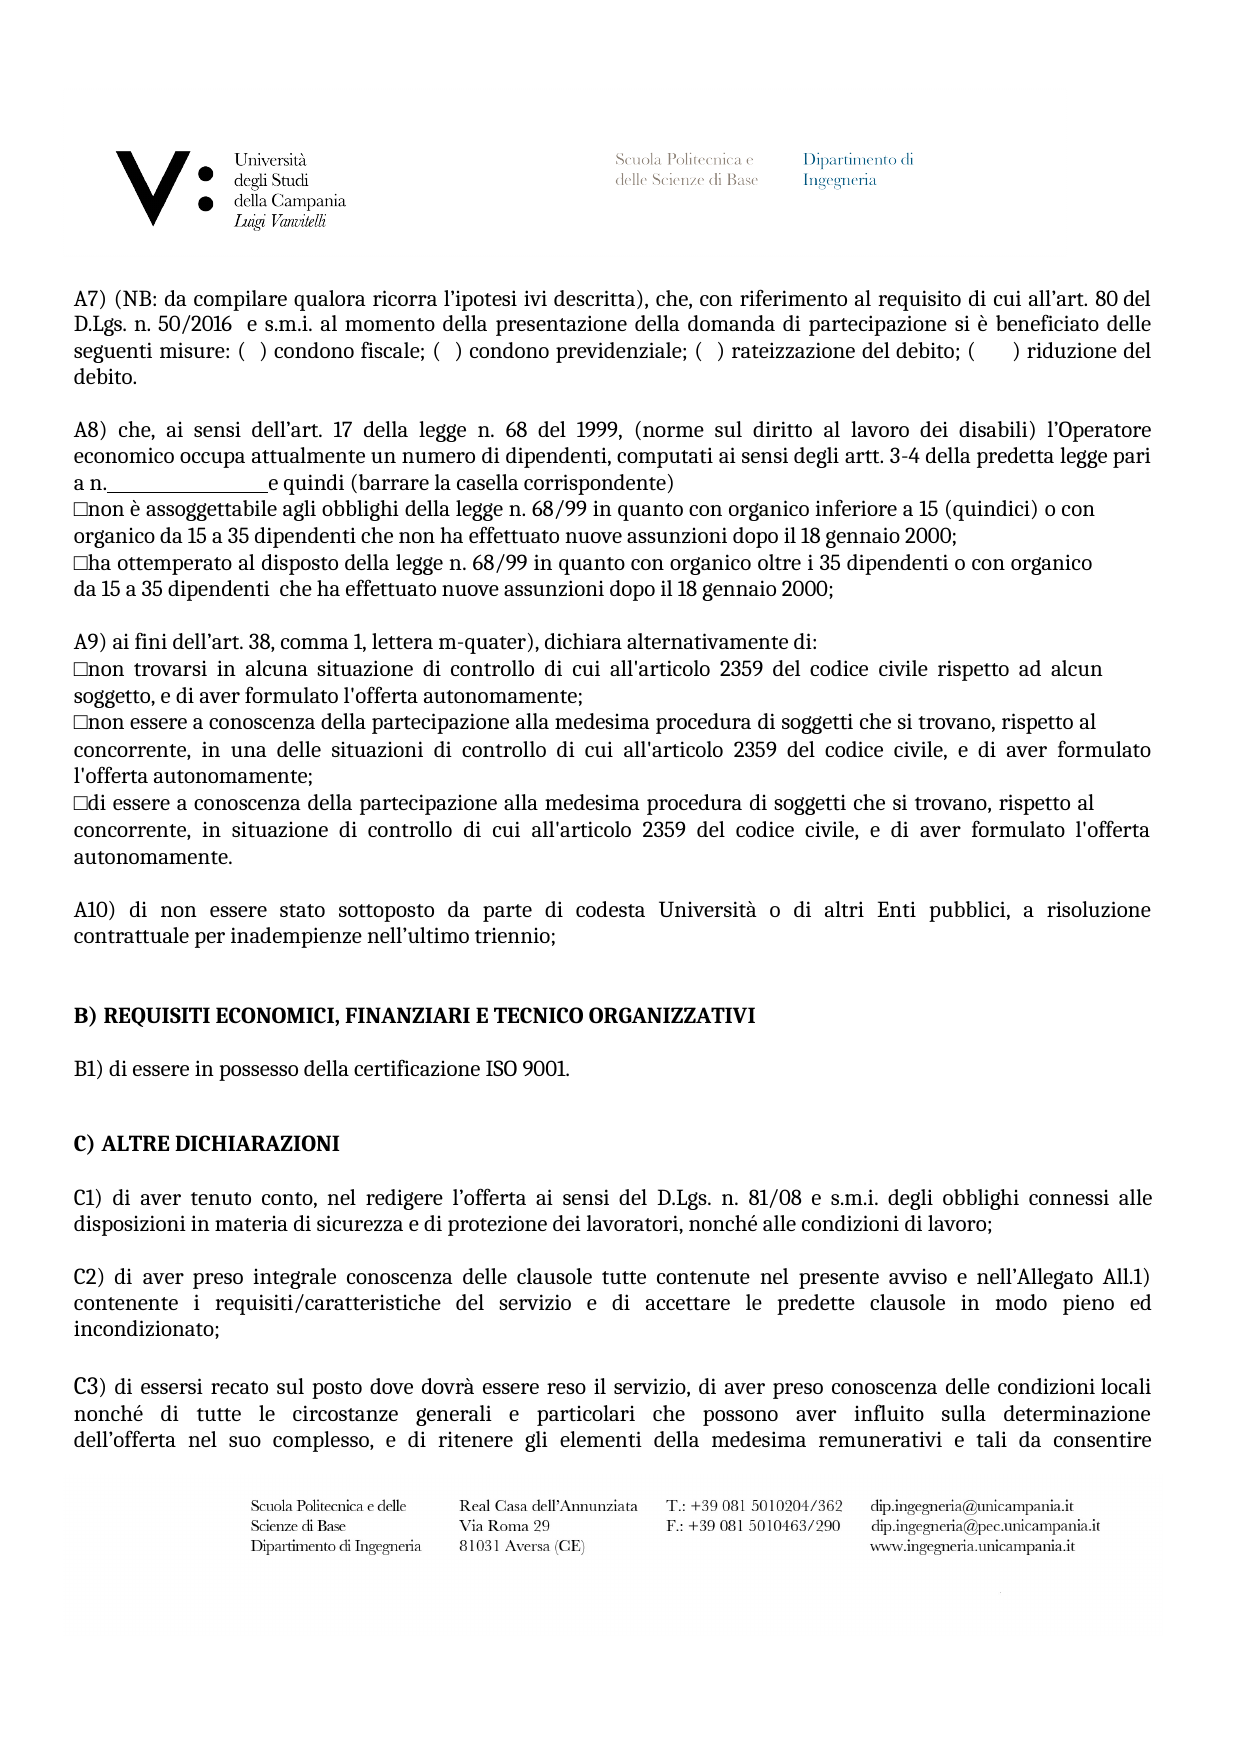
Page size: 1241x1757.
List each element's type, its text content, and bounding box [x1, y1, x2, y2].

text A7) (NB: da compilare qualora ricorra l’ipotesi ivi descritta), che, con riferimento al requisito di cui all’art. 80 del D.Lgs. n. 50/2016 e s.m.i. al momento della presentazione della domanda di partecipazione si è beneficiato delle seguenti misure: ( ) condono fiscale; ( ) condono previdenziale; ( ) rateizzazione del debito; ( ) riduzione del debito. [74, 285, 1152, 390]
text organico da 15 a 35 dipendenti che non ha effettuato nuove assunzioni dopo il 18 gennaio 2000; [74, 523, 1011, 549]
text C1) di aver tenuto conto, nel redigere l’offerta ai sensi del D.Lgs. n. 81/08 e s.m.i. degli obblighi connessi alle disposizioni in materia di sicurezza e di protezione dei lavoratori, nonché alle condizioni di lavoro; [74, 1184, 1152, 1237]
text □non trovarsi in alcuna situazione di controllo di cui all'articolo 2359 del codice civile rispetto ad alcun [74, 656, 1151, 682]
text concorrente, in una delle situazioni di controllo di cui all'articolo 2359 del codice civile, e di aver formulato l'offerta autonomamente; [74, 736, 1151, 789]
subtitle ALTRE DICHIARAZIONI [74, 1131, 345, 1158]
text B1) di essere in possesso della certificazione ISO 9001. [74, 1056, 1152, 1082]
subtitle REQUISITI ECONOMICI, FINANZIARI E TECNICO ORGANIZZATIVI [74, 1003, 771, 1029]
text □di essere a conoscenza della partecipazione alla medesima procedura di soggetti che si trovano, rispetto al [74, 789, 1151, 815]
picture [62, 1474, 1163, 1636]
text C2) di aver preso integrale conoscenza delle clausole tutte contenute nel presente avviso e nell’Allegato All.1) contenente i requisiti/caratteristiche del servizio e di accettare le predette clausole in modo pieno ed incondizionato; [74, 1263, 1152, 1343]
text A8) che, ai sensi dell’art. 17 della legge n. 68 del 1999, (norme sul diritto al lavoro dei disabili) l’Operatore economico occupa attualmente un numero di dipendenti, computati ai sensi degli artt. 3-4 della predetta legge pari a n. e quindi (barrare la casella corrispondente) [74, 417, 1152, 496]
text □ha ottemperato al disposto della legge n. 68/99 in quanto con organico oltre i 35 dipendenti o con organico [74, 549, 1152, 575]
text □non è assoggettabile agli obblighi della legge n. 68/99 in quanto con organico inferiore a 15 (quindici) o con [74, 496, 1151, 522]
text □non essere a conoscenza della partecipazione alla medesima procedura di soggetti che si trovano, rispetto al [74, 709, 1151, 735]
text A9) ai fini dell’art. 38, comma 1, lettera m-quater), dichiara alternativamente di: [74, 629, 853, 656]
text A10) di non essere stato sottoposto da parte di codesta Università o di altri Enti pubblici, a risoluzione contrattuale per inadempienze nell’ultimo triennio; [74, 896, 1151, 949]
text da 15 a 35 dipendenti che ha effettuato nuove assunzioni dopo il 18 gennaio 2000; [74, 576, 883, 602]
text concorrente, in situazione di controllo di cui all'articolo 2359 del codice civile, e di aver formulato l'offerta autonomamente. [74, 816, 1151, 870]
picture [62, 88, 1068, 257]
text soggetto, e di aver formulato l'offerta autonomamente; [74, 682, 608, 709]
